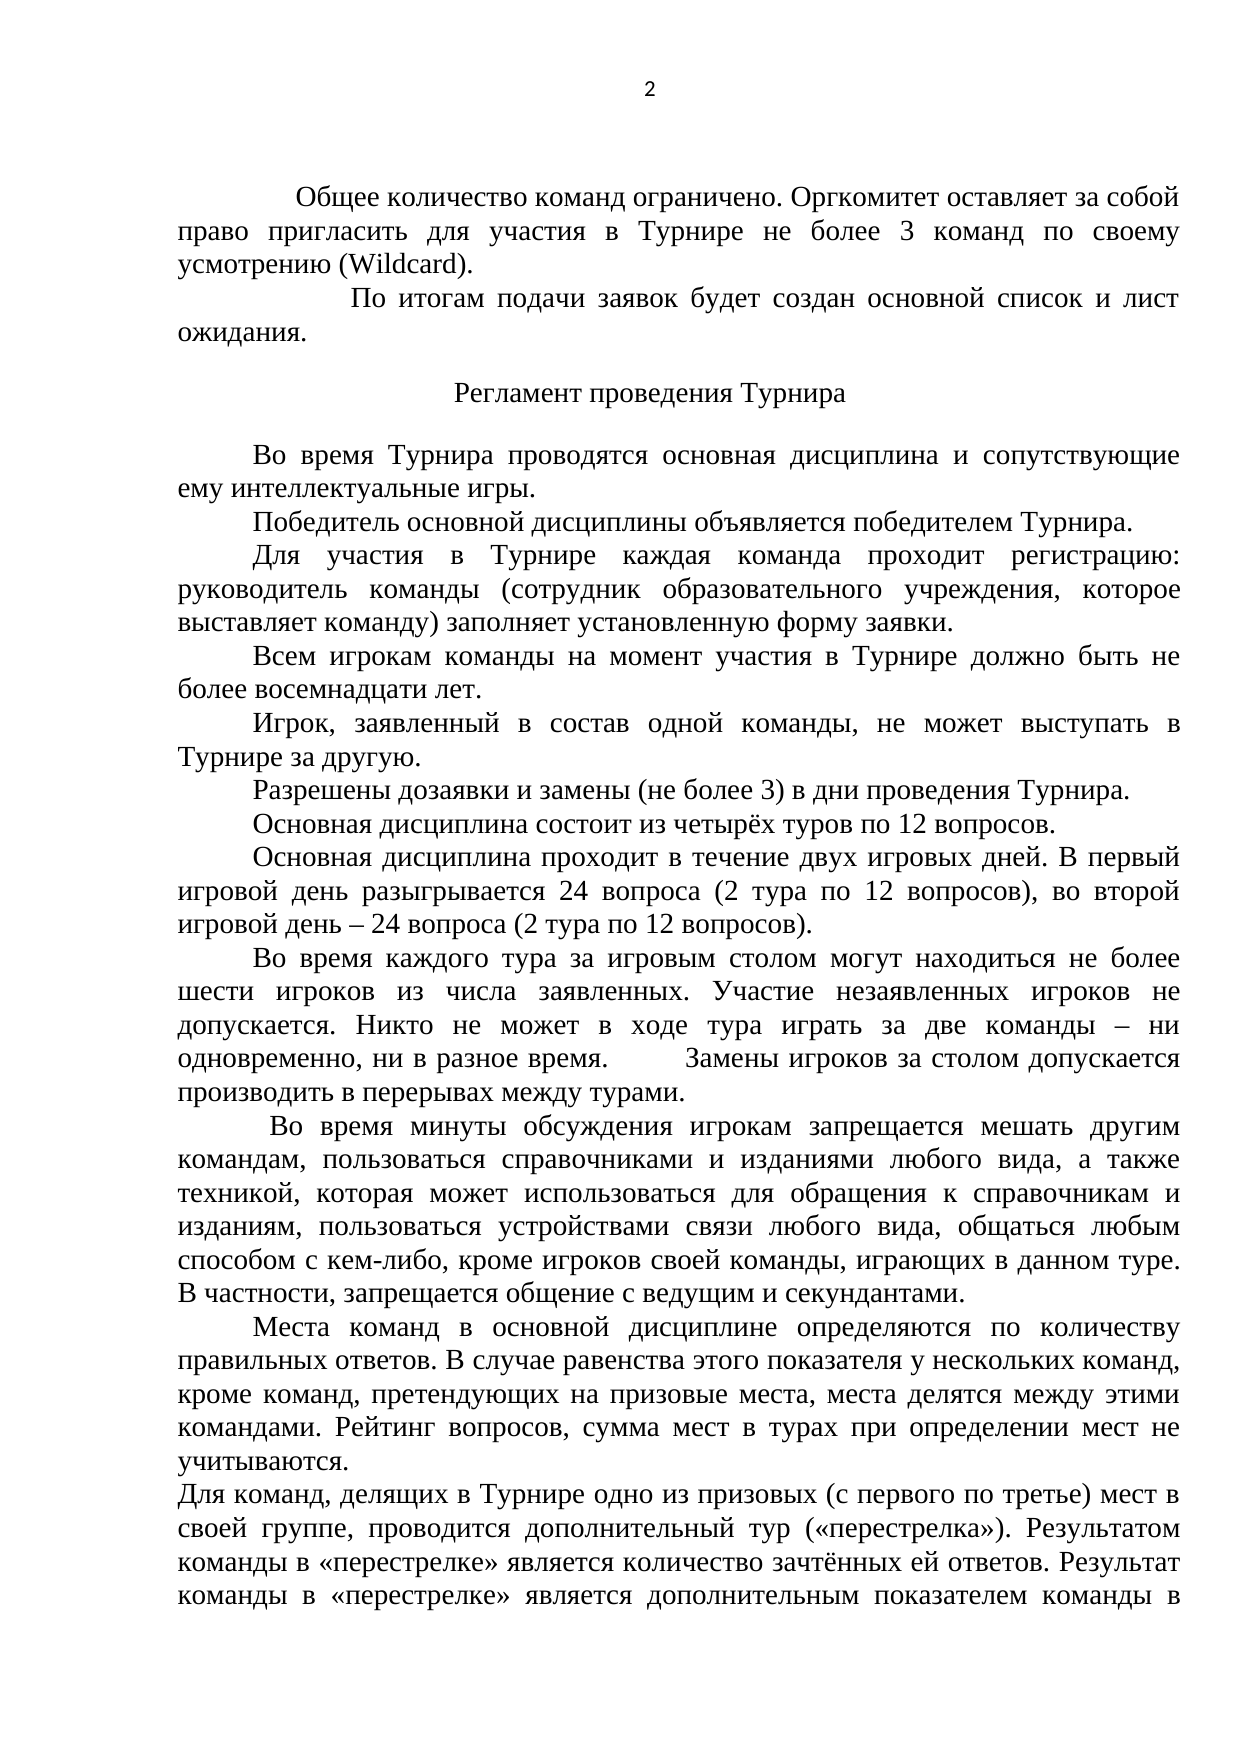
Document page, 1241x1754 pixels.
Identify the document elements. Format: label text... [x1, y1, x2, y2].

text Места команд в основной дисциплине определяются по количеству правильных ответов. В случае равенства этого показателя у нескольких команд, кроме команд, претендующих на призовые места, места делятся между этими командами. Рейтинг вопросов, сумма мест в турах при определении мест не учитываются. [177, 1309, 1181, 1477]
text Игрок, заявленный в состав одной команды, не может выступать в Турнире за другую. [177, 705, 1181, 772]
text Основная дисциплина проходит в течение двух игровых дней. В первый игровой день разыгрывается 24 вопроса (2 тура по 12 вопросов), во второй игровой день – 24 вопроса (2 тура по 12 вопросов). [177, 839, 1181, 940]
text Во время минуты обсуждения игрокам запрещается мешать другим командам, пользоваться справочниками и изданиями любого вида, а также техникой, которая может использоваться для обращения к справочникам и изданиям, пользоваться устройствами связи любого вида, общаться любым способом с кем-либо, кроме игроков своей команды, играющих в данном туре. В частности, запрещается общение с ведущим и секундантами. [177, 1108, 1181, 1309]
text Победитель основной дисциплины объявляется победителем Турнира. [177, 504, 1181, 537]
text Всем игрокам команды на момент участия в Турнире должно быть не более восемнадцати лет. [177, 638, 1181, 705]
text Общее количество команд ограничено. Оргкомитет оставляет за собой право пригласить для участия в Турнире не более 3 команд по своему усмотрению (Wildcard). [177, 179, 1181, 280]
text Во время каждого тура за игровым столом могут находиться не более шести игроков из числа заявленных. Участие незаявленных игроков не допускается. Никто не может в ходе тура играть за две команды – ни одновременно, ни в разное время. Замены игроков за столом допускается производить в перерывах между турами. [177, 940, 1181, 1108]
text Основная дисциплина состоит из четырёх туров по 12 вопросов. [177, 806, 1181, 839]
text Регламент проведения Турнира [118, 375, 1181, 409]
text Для участия в Турнире каждая команда проходит регистрацию: руководитель команды (сотрудник образовательного учреждения, которое выставляет команду) заполняет установленную форму заявки. [177, 537, 1181, 638]
text Разрешены дозаявки и замены (не более 3) в дни проведения Турнира. [177, 772, 1181, 806]
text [177, 1477, 1181, 1611]
text Во время Турнира проводятся основная дисциплина и сопутствующие ему интеллектуальные игры. [177, 437, 1181, 504]
text По итогам подачи заявок будет создан основной список и лист ожидания. [177, 280, 1181, 347]
